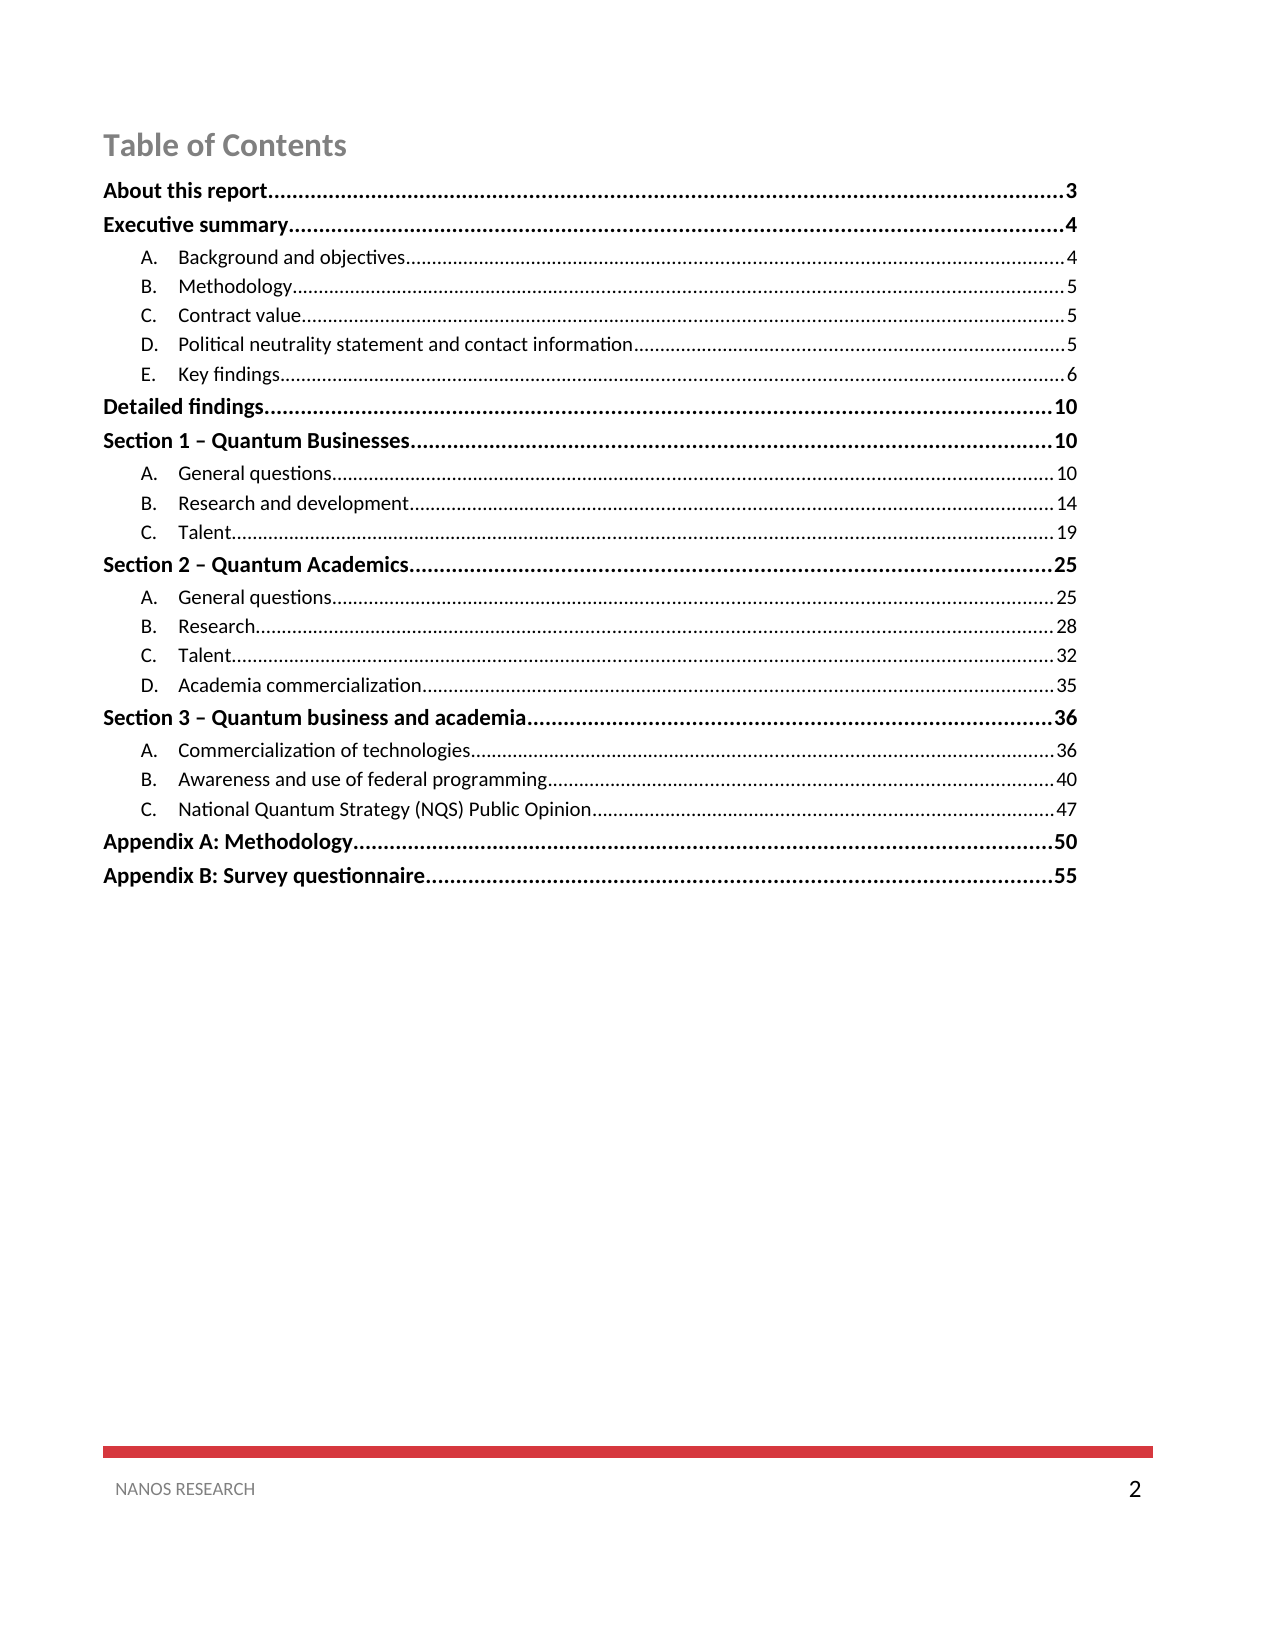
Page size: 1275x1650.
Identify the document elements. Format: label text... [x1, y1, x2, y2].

text About this report 3 [103, 176, 1153, 204]
text Executive summary 4 [103, 210, 1153, 238]
text Section 2 – Quantum Academics 25 [103, 550, 1153, 578]
text Section 1 – Quantum Businesses 10 [103, 426, 1153, 454]
text B. Research and development 14 [141, 490, 1153, 515]
text B. Awareness and use of federal programming 40 [141, 767, 1153, 792]
text B. Research 28 [141, 614, 1153, 639]
text Section 3 – Quantum business and academia 36 [103, 703, 1153, 731]
text B. Methodology 5 [141, 273, 1153, 298]
text C. National Quantum Strategy (NQS) Public Opinion 47 [141, 796, 1153, 821]
text C. Talent 19 [141, 519, 1153, 544]
text Detailed findings 10 [103, 392, 1153, 420]
text D. Political neutrality statement and contact information 5 [141, 332, 1153, 357]
text Appendix A: Methodology 50 [103, 827, 1153, 855]
text A. General questions 25 [141, 584, 1153, 609]
text A. General questions 10 [141, 461, 1153, 486]
text Table of Contents [103, 124, 1153, 165]
text Appendix B: Survey questionnaire 55 [103, 861, 1153, 889]
text C. Talent 32 [141, 643, 1153, 668]
text C. Contract value 5 [141, 303, 1153, 328]
text A. Background and objectives 4 [141, 244, 1153, 269]
text E. Key findings 6 [141, 361, 1153, 386]
text D. Academia commercialization 35 [141, 672, 1153, 697]
text A. Commercialization of technologies 36 [141, 738, 1153, 763]
